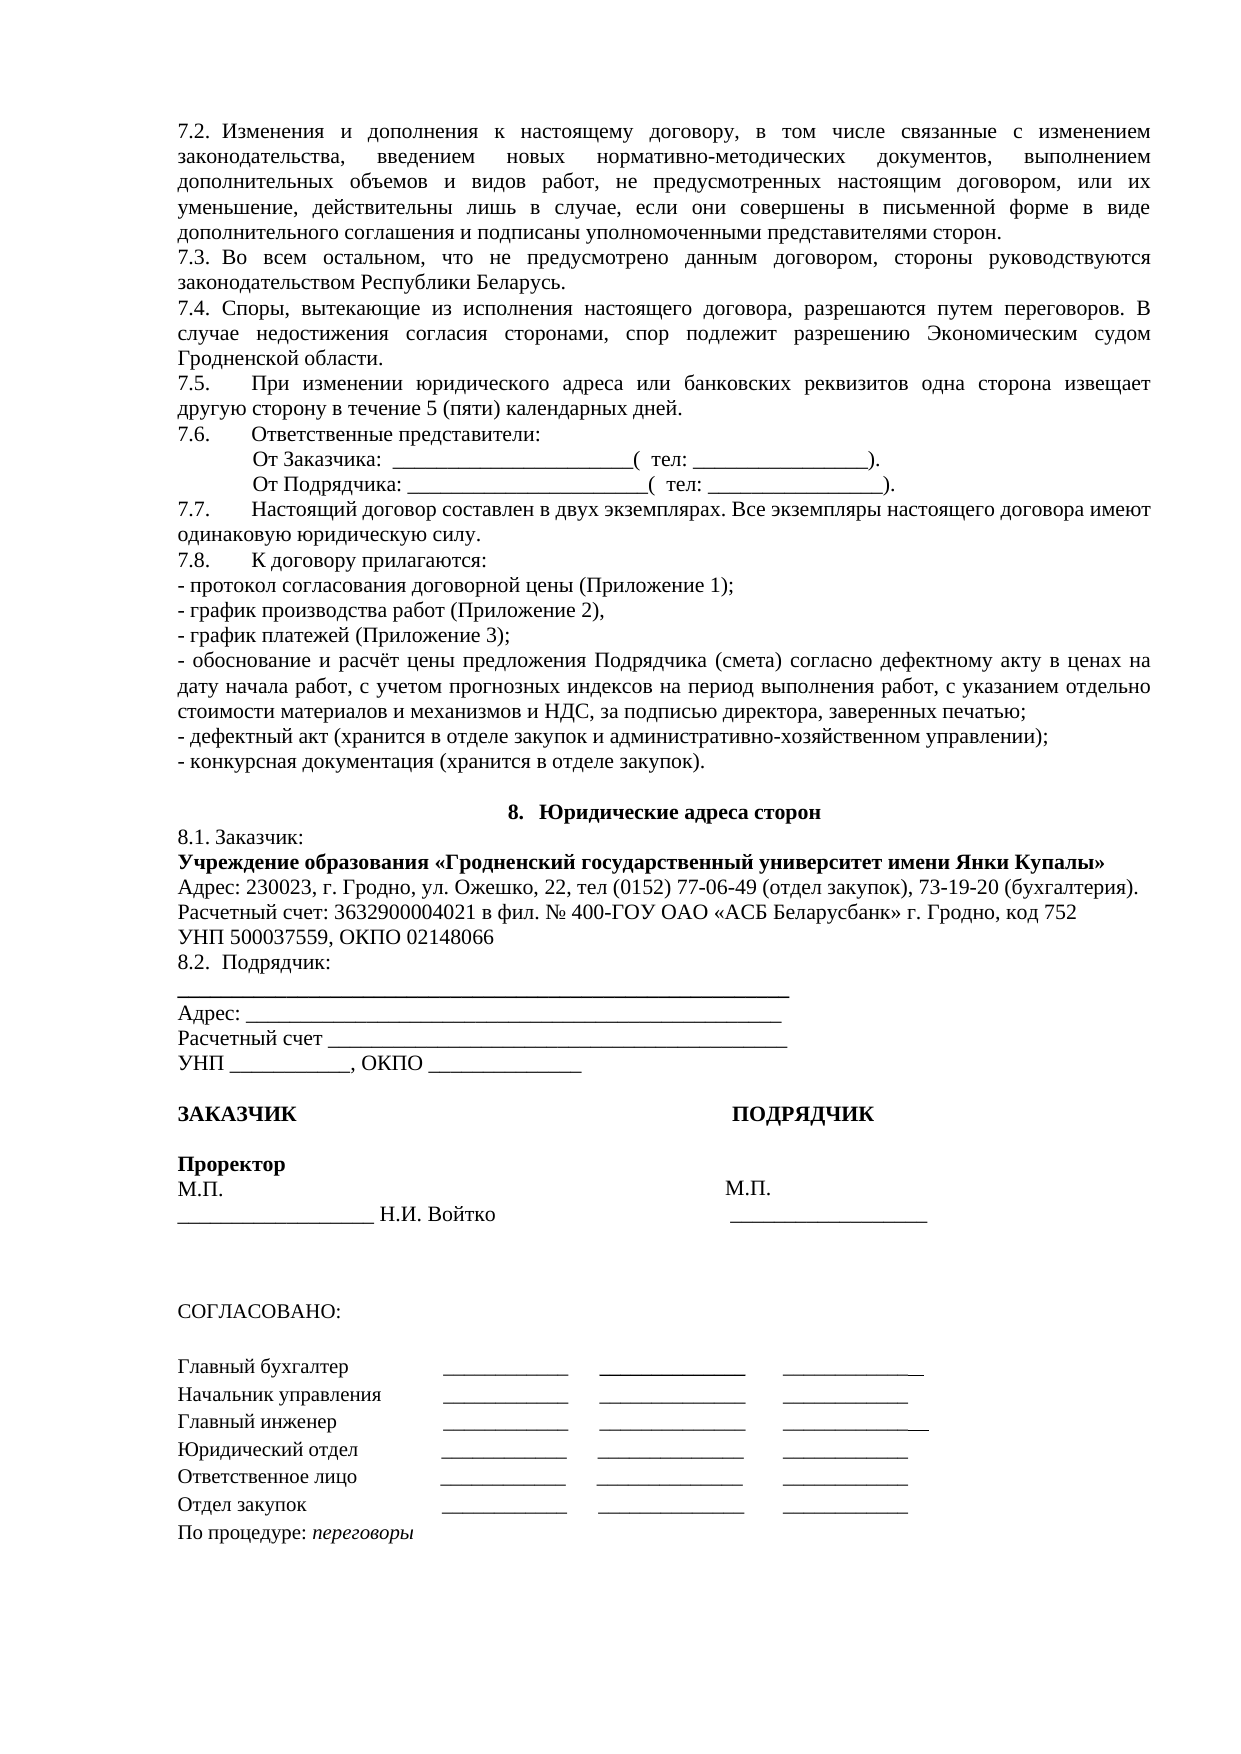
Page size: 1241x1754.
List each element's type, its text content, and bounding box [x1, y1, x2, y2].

list Ответственные представители: [177, 421, 1152, 446]
text - график производства работ (Приложение 2), [177, 597, 1152, 622]
text - обоснование и расчёт цены предложения Подрядчика (смета) согласно дефектному акту в ценах на дату начала работ, с учетом прогнозных индексов на период выполнения работ, с указанием отдельно стоимости материалов и механизмов и НДС, за подписью директора, заверенных печатью; [177, 647, 1152, 723]
list Настоящий договор составлен в двух экземплярах. Все экземпляры настоящего договора имеют одинаковую юридическую силу. [177, 496, 1152, 547]
text Отдел закупок ____________ ______________ ____________ [177, 1492, 1152, 1516]
list Изменения и дополнения к настоящему договору, в том числе связанные с изменением законодательства, введением новых нормативно-методических документов, выполнением дополнительных объемов и видов работ, не предусмотренных настоящим договором, или их уменьшение, действительны лишь в случае, если они совершены в письменной форме в виде дополнительного соглашения и подписаны уполномоченными представителями сторон. [177, 118, 1152, 244]
list Юридические адреса сторон [177, 799, 1152, 824]
list Во всем остальном, что не предусмотрено данным договором, стороны руководствуются законодательством Республики Беларусь. [177, 244, 1152, 294]
text Начальник управления ____________ ______________ ____________ [177, 1382, 1152, 1406]
list Заказчик: [177, 824, 1152, 849]
text - протокол согласования договорной цены (Приложение 1); [177, 572, 1152, 597]
text ________________________________________________________ [177, 974, 1152, 1000]
text - конкурсная документация (хранится в отделе закупок). [177, 748, 1152, 773]
list - дефектный акт (хранится в отделе закупок и административно-хозяйственном управлении); [177, 723, 1152, 748]
list Подрядчик: [177, 949, 1152, 974]
text УНП 500037559, ОКПО 02148066 [177, 924, 1211, 949]
text Расчетный счет: 3632900004021 в фил. № 400-ГОУ ОАО «АСБ Беларусбанк» г. Гродно, код 752 [177, 899, 1211, 924]
text Учреждение образования «Гродненский государственный университет имени Янки Купалы» [177, 849, 1152, 874]
text По процедуре: переговоры [177, 1520, 1152, 1544]
text Адрес: . Гродно, ул. Ожешко, 22, тел (0152) 77-06-49 (отдел закупок), 73-19-20 (бухгалтерия). [177, 874, 1152, 899]
text Главный инженер ____________ ______________ ____________ [177, 1409, 1152, 1433]
text От Подрядчика: ______________________( тел: ________________). [252, 471, 1152, 496]
text УНП ___________, ОКПО ______________ [177, 1050, 1152, 1075]
text СОГЛАСОВАНО: [177, 1299, 1152, 1323]
list К договору прилагаются: [177, 547, 1152, 572]
table_header Проректор М.П. __________________ Н.И. Войтко [166, 1151, 664, 1251]
text Юридический отдел ____________ ______________ ____________ [177, 1437, 1152, 1461]
list Споры, вытекающие из исполнения настоящего договора, разрешаются путем переговоров. В случае недостижения согласия сторонами, спор подлежит разрешению Экономическим судом Гродненской области. [177, 294, 1152, 370]
text ЗАКАЗЧИК ПОДРЯДЧИК [177, 1101, 1152, 1126]
text Расчетный счет __________________________________________ [177, 1025, 1152, 1050]
text От Заказчика: ______________________( тел: ________________). [252, 446, 1152, 471]
text Главный бухгалтер ____________ ______________ ____________ [177, 1354, 1152, 1378]
text - график платежей (Приложение 3); [177, 622, 1152, 647]
table_header М.П. __________________ [664, 1151, 1163, 1251]
text Ответственное лицо ____________ ______________ ____________ [177, 1464, 1152, 1488]
text Адрес: _________________________________________________ [177, 1000, 1152, 1025]
list При изменении юридического адреса или банковских реквизитов одна сторона извещает другую сторону в течение 5 (пяти) календарных дней. [177, 370, 1152, 421]
